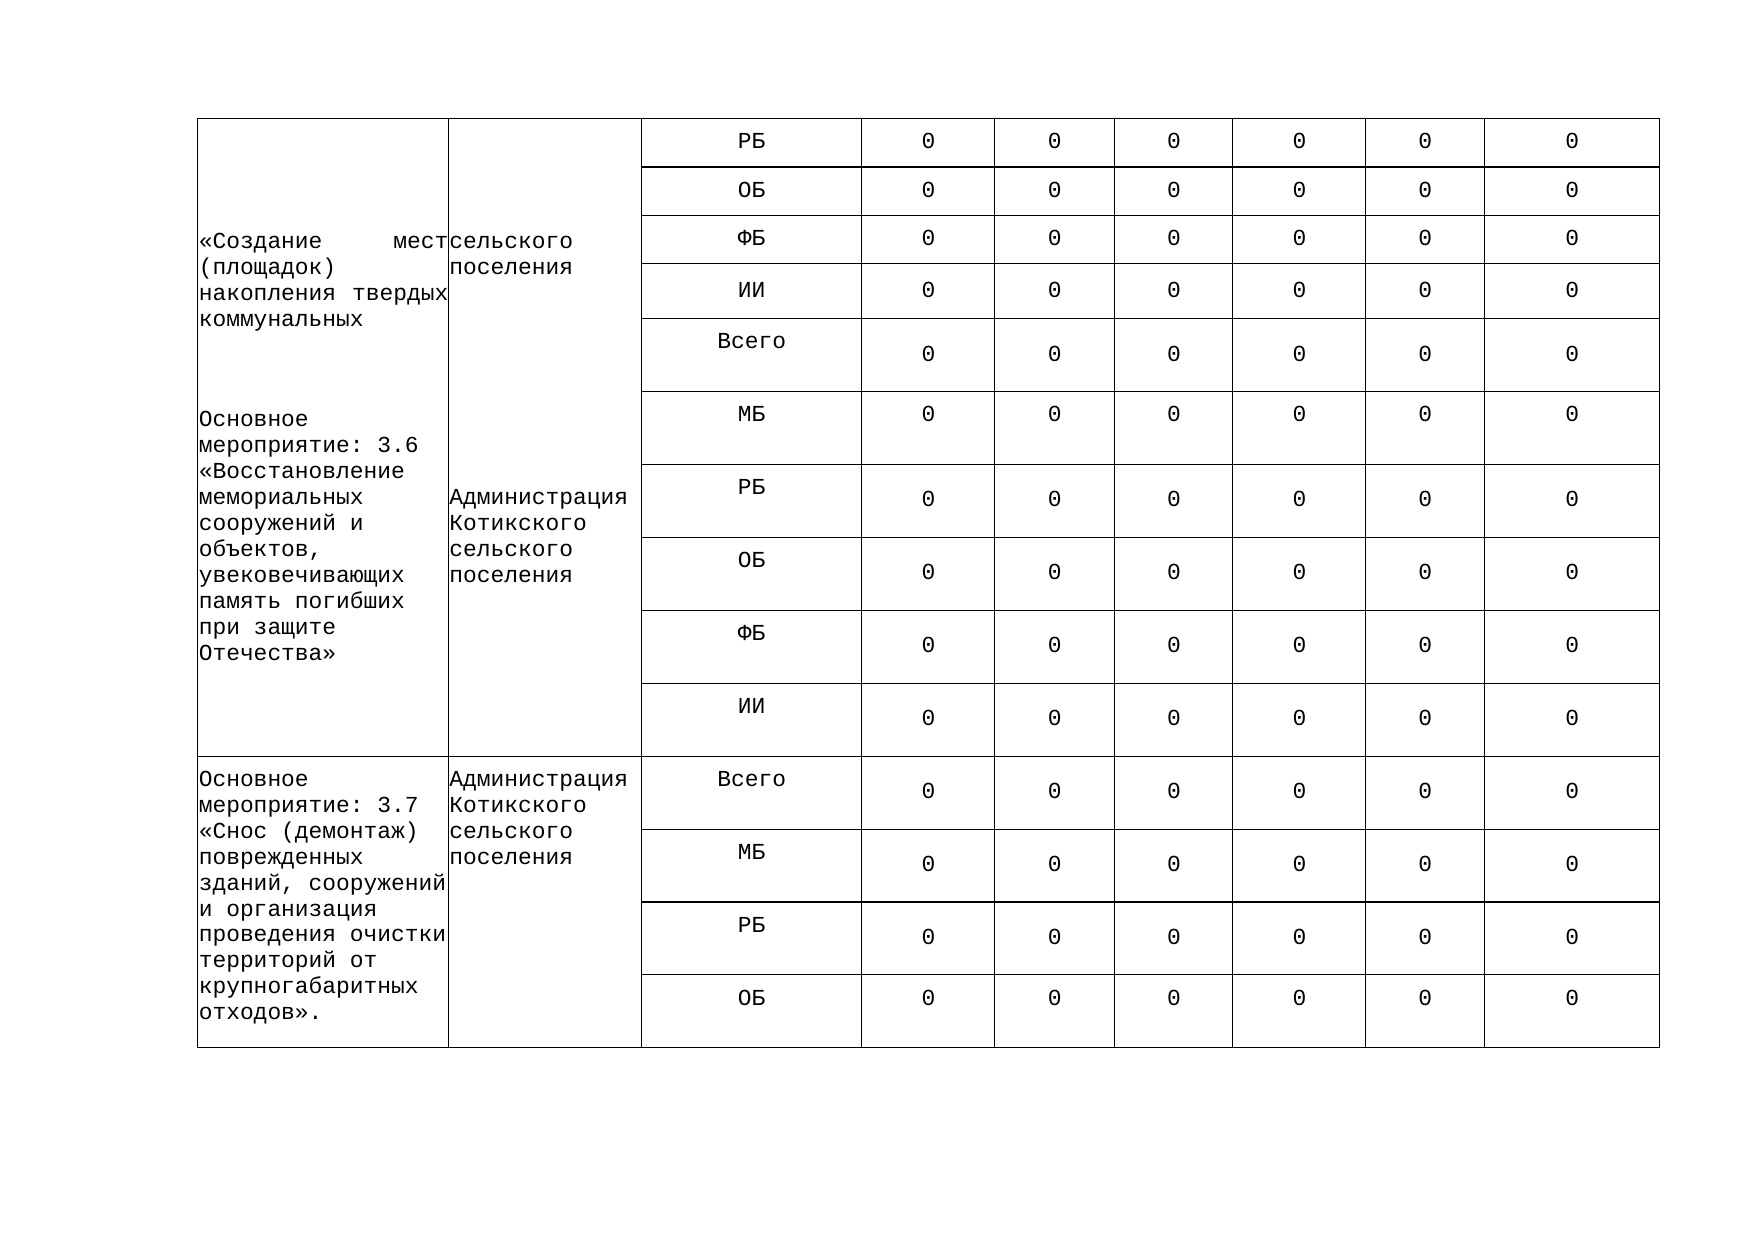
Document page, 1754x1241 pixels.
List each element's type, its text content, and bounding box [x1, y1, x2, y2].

table_cell 0 [1366, 168, 1484, 215]
table_cell 0 [1233, 168, 1365, 215]
table_cell ИИ [642, 264, 861, 318]
table_cell 0 [1115, 684, 1232, 756]
table_cell 0 [1366, 903, 1484, 974]
table_cell 0 [862, 465, 994, 537]
table_cell 0 [1115, 975, 1232, 1047]
table_cell 0 [1115, 168, 1232, 215]
table_cell ОБ [642, 168, 861, 215]
table_cell ОБ [642, 538, 861, 610]
table_cell 0 [1485, 757, 1659, 828]
table_cell 0 [1233, 392, 1365, 464]
table_cell 0 [995, 168, 1114, 215]
table_cell РБ [642, 119, 861, 166]
table_cell 0 [862, 611, 994, 683]
table_cell 0 [1233, 684, 1365, 756]
table_cell 0 [1485, 119, 1659, 166]
table_cell 0 [1485, 216, 1659, 263]
table_cell РБ [642, 903, 861, 974]
table_cell 0 [1233, 465, 1365, 537]
table_cell Администрация Котикского сельского поселения [449, 757, 641, 1047]
table_cell 0 [1366, 119, 1484, 166]
table_cell 0 [1366, 611, 1484, 683]
table_cell 0 [995, 119, 1114, 166]
table_cell 0 [1366, 319, 1484, 391]
table_cell 0 [1485, 538, 1659, 610]
table_cell 0 [1366, 392, 1484, 464]
table_cell 0 [1233, 757, 1365, 828]
table_cell 0 [1366, 465, 1484, 537]
table_cell 0 [1485, 319, 1659, 391]
table_cell 0 [995, 538, 1114, 610]
table_cell 0 [1115, 465, 1232, 537]
table_cell 0 [1485, 903, 1659, 974]
table_cell Всего [642, 757, 861, 828]
table_cell 0 [862, 216, 994, 263]
table_cell 0 [1233, 216, 1365, 263]
table_cell 0 [995, 319, 1114, 391]
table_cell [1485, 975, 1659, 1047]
table_cell 0 [995, 757, 1114, 828]
table_cell 0 [995, 465, 1114, 537]
table_cell 0 [1233, 903, 1365, 974]
table_cell 0 [1115, 538, 1232, 610]
table_cell 0 [1115, 264, 1232, 318]
table_cell РБ [642, 465, 861, 537]
table_cell 0 [862, 903, 994, 974]
table_cell 0 [1233, 264, 1365, 318]
table_cell 0 [1115, 903, 1232, 974]
table_cell 0 [1115, 830, 1232, 901]
table_cell 0 [1233, 830, 1365, 901]
table_cell 0 [1233, 611, 1365, 683]
table_cell 0 [1115, 392, 1232, 464]
table_cell Основное мероприятие: 3.6 «Восстановление мемориальных сооружений и объектов, увековечивающих память погибших при защите Отечества» [198, 318, 448, 756]
table_cell 0 [862, 538, 994, 610]
table_cell 0 [862, 975, 994, 1047]
table_cell 0 [995, 903, 1114, 974]
table_cell ОБ [642, 975, 861, 1047]
table_cell 0 [862, 168, 994, 215]
table_cell 0 [862, 392, 994, 464]
table_cell 0 [1485, 168, 1659, 215]
table_cell 0 [1233, 119, 1365, 166]
table_cell 0 [995, 611, 1114, 683]
table_cell 0 [1485, 684, 1659, 756]
table_cell МБ [642, 830, 861, 901]
table_cell ФБ [642, 611, 861, 683]
table_cell 0 [1366, 830, 1484, 901]
table_cell 0 [1366, 538, 1484, 610]
table_cell 0 [1115, 319, 1232, 391]
table_cell ФБ [642, 216, 861, 263]
table_cell 0 [862, 264, 994, 318]
table_cell 0 [995, 975, 1114, 1047]
table_cell 0 [1485, 264, 1659, 318]
table_cell 0 [995, 264, 1114, 318]
table_cell 0 [995, 684, 1114, 756]
table_cell 0 [1366, 757, 1484, 828]
table_cell 0 [995, 830, 1114, 901]
table_cell 0 [1233, 538, 1365, 610]
table_cell 0 [1366, 216, 1484, 263]
table_cell 0 [1115, 611, 1232, 683]
table_cell 0 [1115, 119, 1232, 166]
table_cell 0 [1115, 216, 1232, 263]
table_cell Всего [642, 319, 861, 391]
table_cell 0 [862, 684, 994, 756]
table_cell 0 [1233, 975, 1365, 1047]
table_cell 0 [862, 830, 994, 901]
table_cell 0 [1366, 684, 1484, 756]
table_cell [449, 318, 641, 756]
table_cell ИИ [642, 684, 861, 756]
table_cell 0 [1115, 757, 1232, 828]
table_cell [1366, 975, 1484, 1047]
table_cell 0 [862, 319, 994, 391]
table_cell МБ [642, 392, 861, 464]
table_cell 0 [995, 216, 1114, 263]
table_cell 0 [862, 757, 994, 828]
table_cell 0 [1485, 611, 1659, 683]
table_cell 0 [862, 119, 994, 166]
table_cell 0 [995, 392, 1114, 464]
table_cell 0 [1485, 465, 1659, 537]
table_cell 0 [1485, 830, 1659, 901]
table_cell 0 [1366, 264, 1484, 318]
table_cell 0 [1485, 392, 1659, 464]
table_cell Основное мероприятие: 3.7 «Снос (демонтаж) поврежденных зданий, сооружений и организация проведения очистки территорий от крупногабаритных отходов». [198, 757, 448, 1047]
table_cell 0 [1233, 319, 1365, 391]
